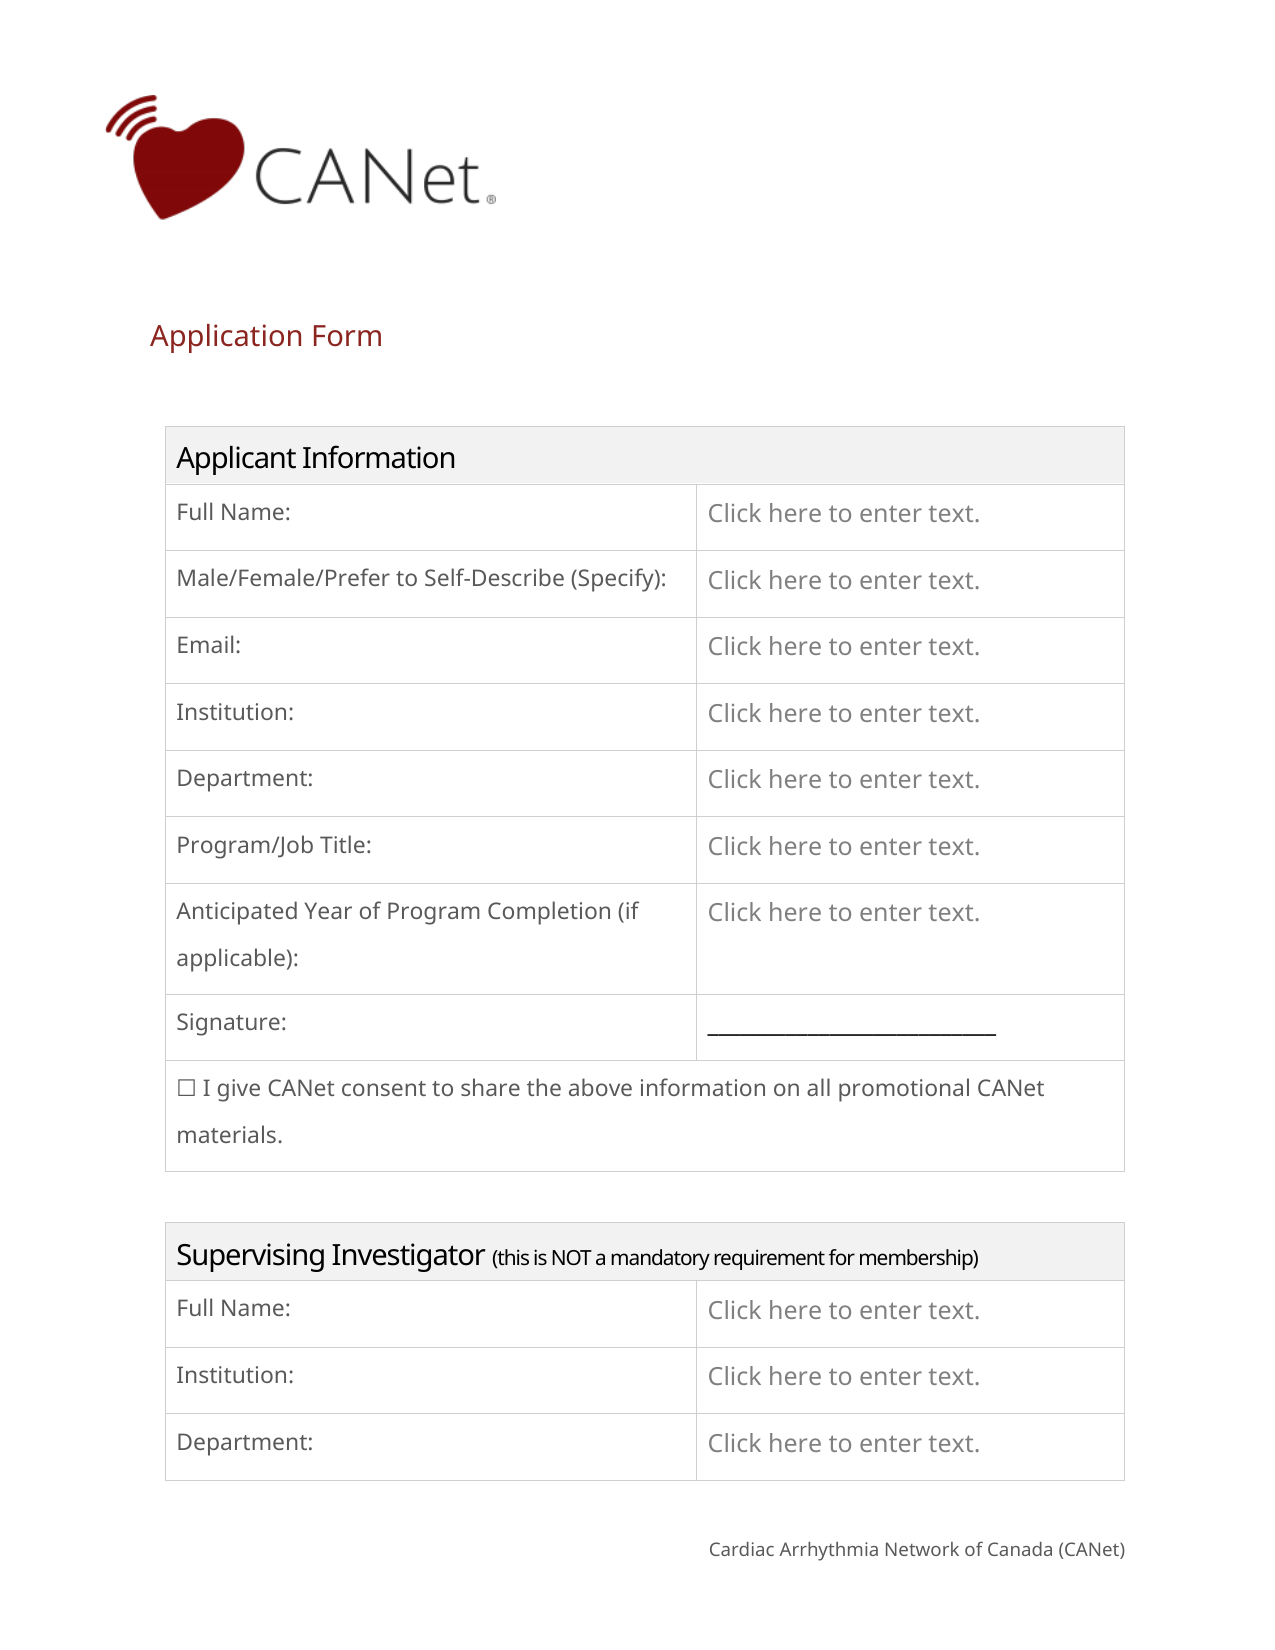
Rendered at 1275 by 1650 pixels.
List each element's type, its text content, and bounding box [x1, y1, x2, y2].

table_cell I give CANet consent to share the above information on all promotional CANet materials. [166, 1061, 1124, 1171]
table_cell Full Name: [166, 1281, 696, 1347]
table_header Supervising Investigator (this is NOT a mandatory requirement for membership) [166, 1223, 1124, 1280]
table_header Applicant Information [166, 427, 1124, 483]
table_cell [697, 551, 1124, 617]
table_cell [697, 751, 1124, 816]
table_cell [697, 618, 1124, 683]
table_cell Program/Job Title: [166, 817, 696, 883]
table_cell Department: [166, 751, 696, 816]
table_cell [697, 884, 1124, 993]
table_cell Institution: [166, 1348, 696, 1413]
table_cell Email: [166, 618, 696, 683]
table_cell Anticipated Year of Program Completion (if applicable): [166, 884, 696, 993]
table_cell [697, 1414, 1124, 1480]
table_cell [697, 485, 1124, 550]
table_cell [697, 1281, 1124, 1347]
table_cell Male/Female/Prefer to Self-Describe (Specify): [166, 551, 696, 617]
table_cell [697, 817, 1124, 883]
table_cell Signature: [166, 995, 696, 1060]
picture [105, 95, 496, 221]
table_cell [697, 684, 1124, 750]
table_cell Institution: [166, 684, 696, 750]
table_cell [697, 1348, 1124, 1413]
table_cell __________________________ [697, 995, 1124, 1060]
table_cell Department: [166, 1414, 696, 1480]
subtitle Application Form [150, 315, 1125, 355]
table_cell Full Name: [166, 485, 696, 550]
